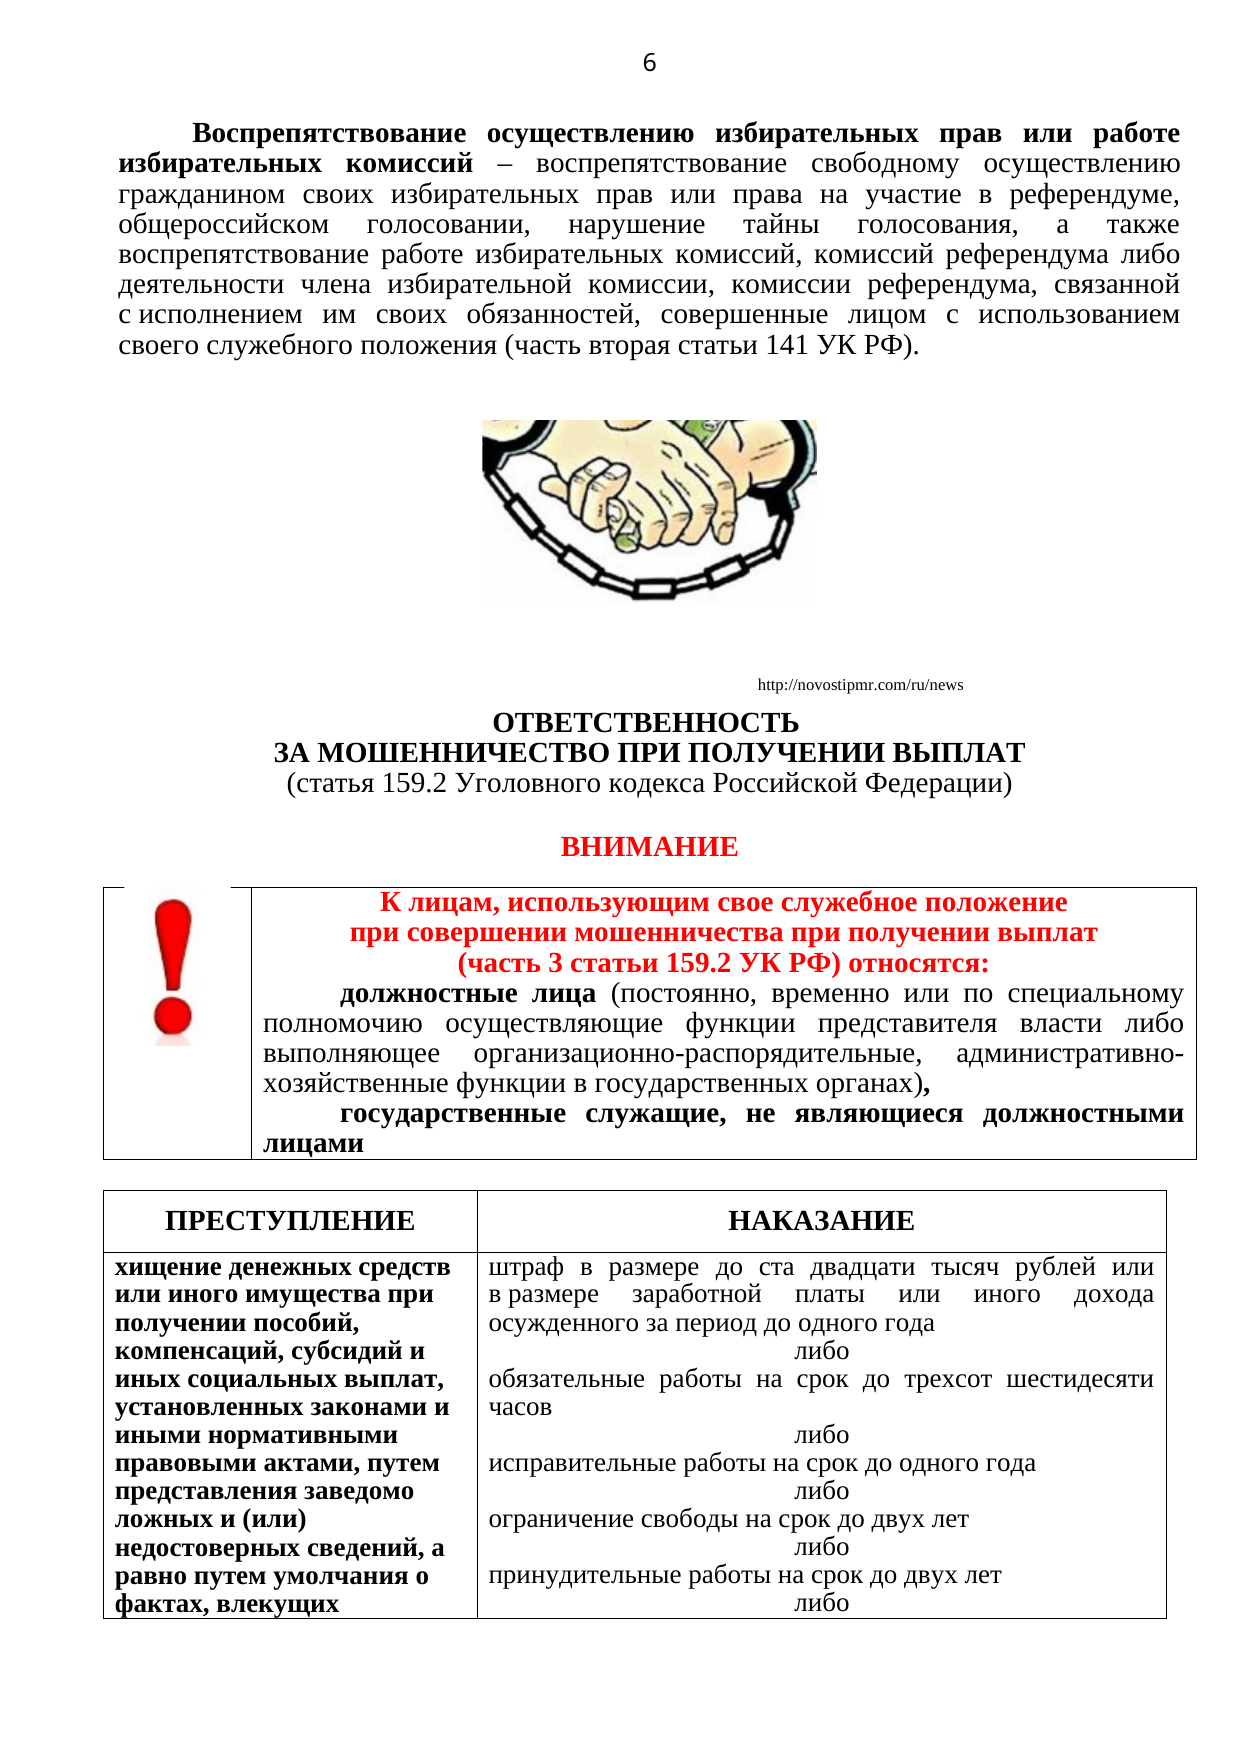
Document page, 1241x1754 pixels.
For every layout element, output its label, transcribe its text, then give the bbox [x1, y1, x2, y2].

text (статья 159.2 Уголовного кодекса Российской Федерации) [118, 769, 1181, 799]
picture [482, 420, 817, 603]
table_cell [478, 1253, 1166, 1618]
text ВНИМАНИЕ [118, 829, 1181, 863]
text Воспрепятствование осуществлению избирательных прав или работе избирательных комиссий – воспрепятствование свободному осуществлению гражданином своих избирательных прав или права на участие в референдуме, общероссийском голосовании, нарушение тайны голосования, а также воспрепятствование работе избирательных комиссий, комиссий референдума либо деятельности члена избирательной комиссии, комиссии референдума, связанной с исполнением им своих обязанностей, совершенные лицом с использованием своего служебного положения (часть вторая статьи 141 УК РФ). [118, 119, 1181, 360]
table_header НАКАЗАНИЕ [478, 1191, 1166, 1252]
text ОТВЕТСТВЕННОСТЬ ЗА МОШЕННИЧЕСТВО ПРИ ПОЛУЧЕНИИ ВЫПЛАТ [118, 708, 1181, 769]
table_header [104, 888, 251, 1159]
table_header ПРЕСТУПЛЕНИЕ [104, 1191, 477, 1252]
picture [124, 887, 231, 1046]
table_header К лицам, использующим свое служебное положение при совершении мошенничества при получении выплат (часть 3 статьи 159.2 УК РФ) относятся: должностные лица (постоянно, временно или по специальному полномочию осуществляющие функции представителя власти либо выполняющее организационно-распорядительные, административно-хозяйственные функции в государственных органах), государственные служащие, не являющиеся должностными лицами [252, 888, 1196, 1159]
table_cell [104, 1253, 477, 1618]
